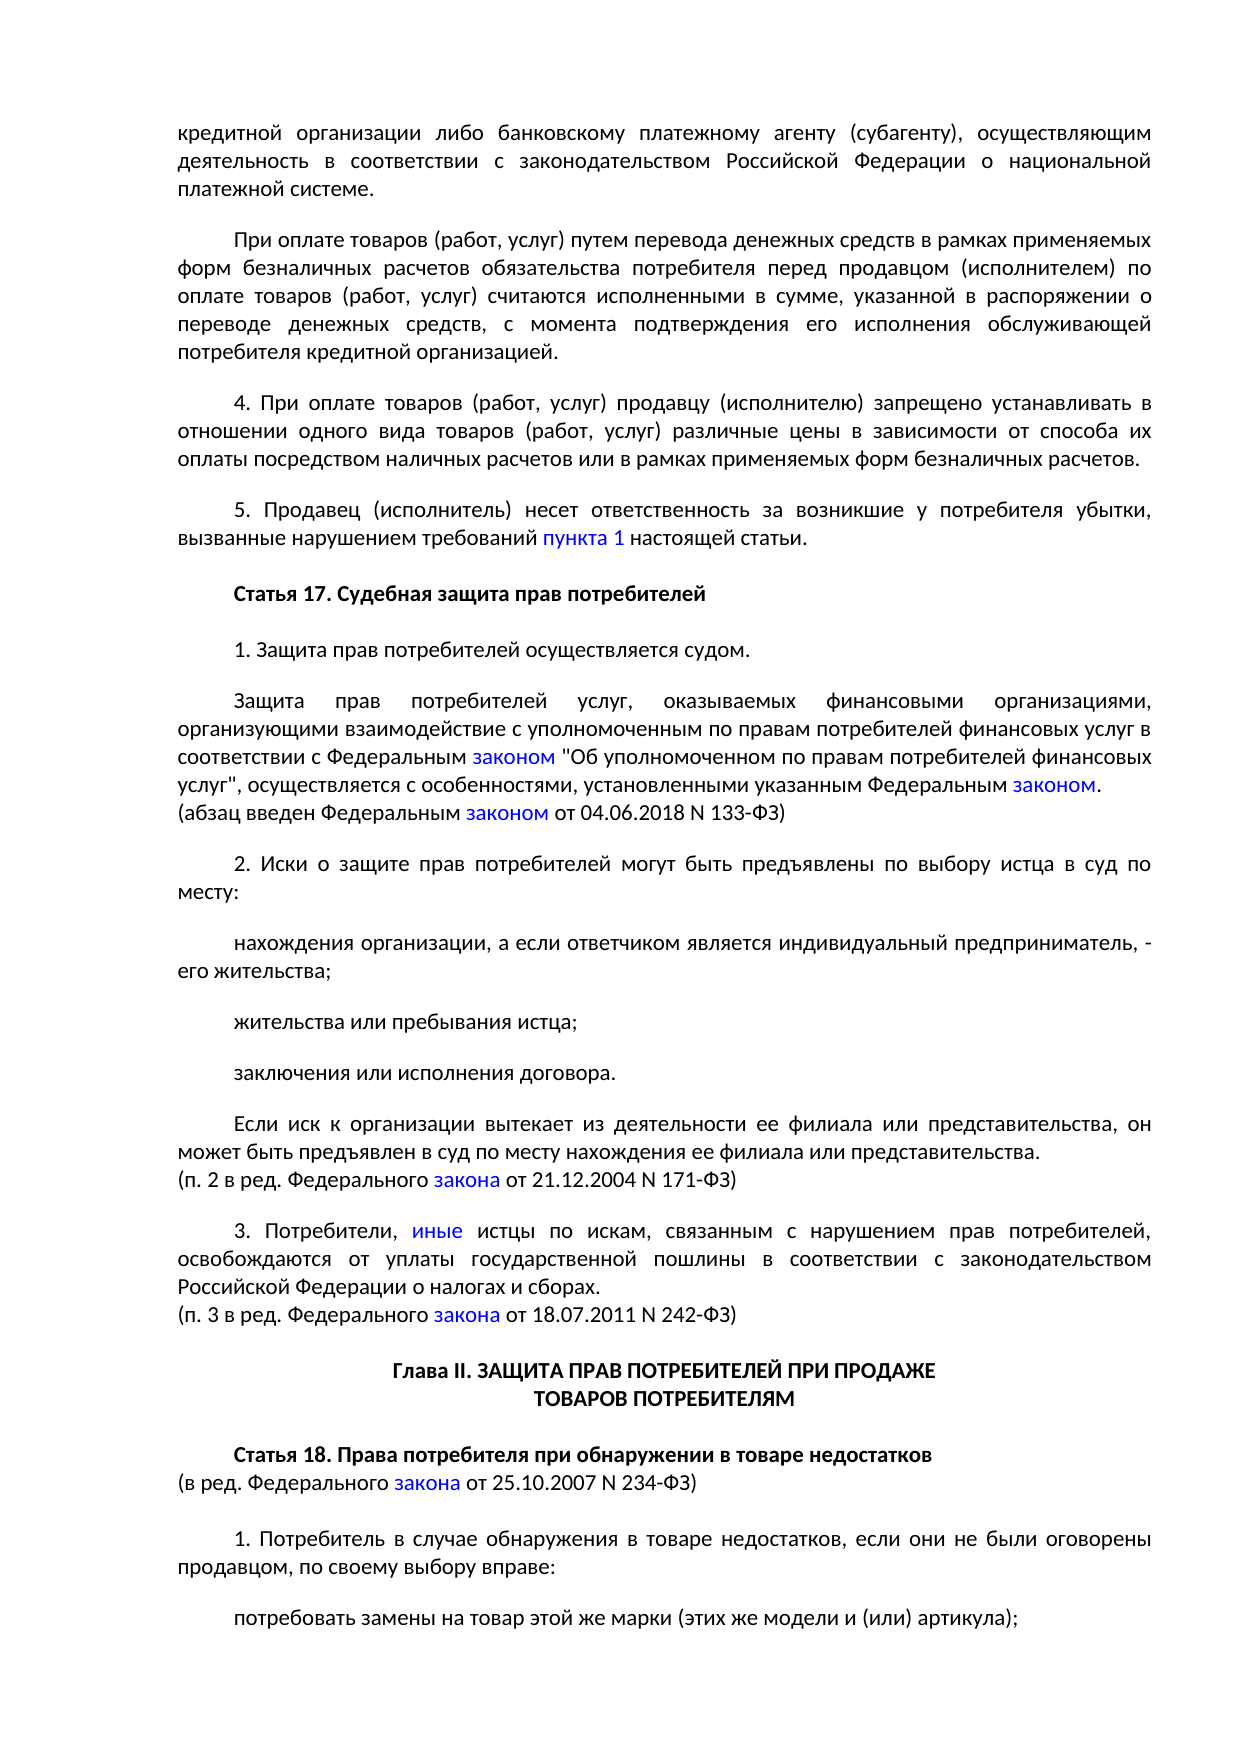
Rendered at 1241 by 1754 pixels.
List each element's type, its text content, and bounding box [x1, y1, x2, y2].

text (п. 2 в ред. Федерального закона от 21.12.2004 N 171-ФЗ) [177, 1165, 1152, 1193]
text 4. При оплате товаров (работ, услуг) продавцу (исполнителю) запрещено устанавливать в отношении одного вида товаров (работ, услуг) различные цены в зависимости от способа их оплаты посредством наличных расчетов или в рамках применяемых форм безналичных расчетов. [177, 388, 1152, 472]
text (в ред. Федерального закона от 25.10.2007 N 234-ФЗ) [177, 1468, 1152, 1496]
text 5. Продавец (исполнитель) несет ответственность за возникшие у потребителя убытки, вызванные нарушением требований пункта 1 настоящей статьи. [177, 495, 1152, 551]
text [177, 118, 1152, 202]
text 2. Иски о защите прав потребителей могут быть предъявлены по выбору истца в суд по месту: [177, 849, 1152, 905]
text потребовать замены на товар этой же марки (этих же модели и (или) артикула); [177, 1603, 1152, 1631]
title Статья 17. Судебная защита прав потребителей [177, 579, 1152, 607]
text жительства или пребывания истца; [177, 1007, 1152, 1035]
text Защита прав потребителей услуг, оказываемых финансовыми организациями, организующими взаимодействие с уполномоченным по правам потребителей финансовых услуг в соответствии с Федеральным законом "Об уполномоченном по правам потребителей финансовых услуг", осуществляется с особенностями, установленными указанным Федеральным законом. [177, 686, 1152, 798]
title Глава II. ЗАЩИТА ПРАВ ПОТРЕБИТЕЛЕЙ ПРИ ПРОДАЖЕ [177, 1356, 1152, 1384]
text нахождения организации, а если ответчиком является индивидуальный предприниматель, - его жительства; [177, 928, 1152, 984]
text 1. Защита прав потребителей осуществляется судом. [177, 635, 1152, 663]
text 3. Потребители, иные истцы по искам, связанным с нарушением прав потребителей, освобождаются от уплаты государственной пошлины в соответствии с законодательством Российской Федерации о налогах и сборах. [177, 1216, 1152, 1300]
text (п. 3 в ред. Федерального закона от 18.07.2011 N 242-ФЗ) [177, 1300, 1152, 1328]
text При оплате товаров (работ, услуг) путем перевода денежных средств в рамках применяемых форм безналичных расчетов обязательства потребителя перед продавцом (исполнителем) по оплате товаров (работ, услуг) считаются исполненными в сумме, указанной в распоряжении о переводе денежных средств, с момента подтверждения его исполнения обслуживающей потребителя кредитной организацией. [177, 225, 1152, 365]
title Статья 18. Права потребителя при обнаружении в товаре недостатков [177, 1440, 1152, 1468]
text 1. Потребитель в случае обнаружения в товаре недостатков, если они не были оговорены продавцом, по своему выбору вправе: [177, 1524, 1152, 1580]
text заключения или исполнения договора. [177, 1058, 1152, 1086]
title ТОВАРОВ ПОТРЕБИТЕЛЯМ [177, 1384, 1152, 1412]
text (абзац введен Федеральным законом от 04.06.2018 N 133-ФЗ) [177, 798, 1152, 826]
text Если иск к организации вытекает из деятельности ее филиала или представительства, он может быть предъявлен в суд по месту нахождения ее филиала или представительства. [177, 1109, 1152, 1165]
